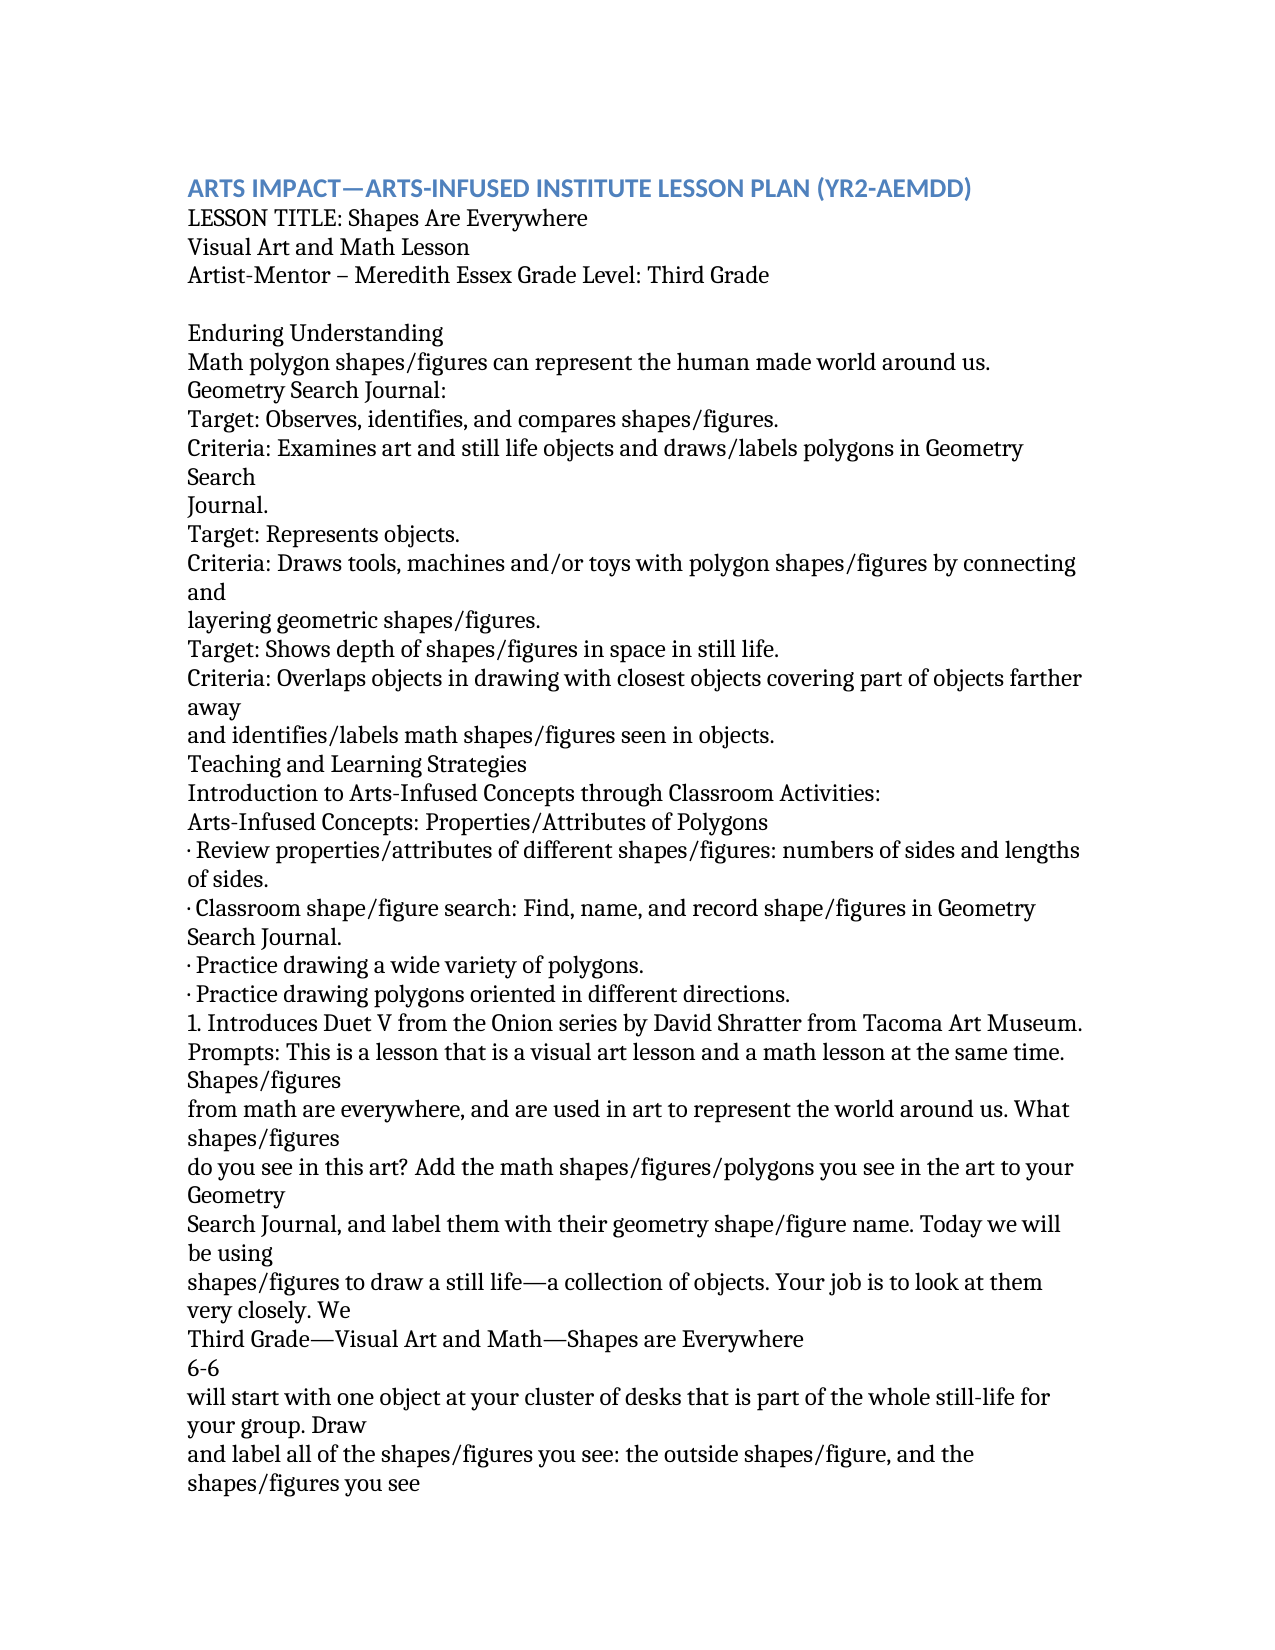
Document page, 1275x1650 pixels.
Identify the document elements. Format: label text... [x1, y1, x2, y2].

text Prompts: This is a lesson that is a visual art lesson and a math lesson at the same time. Shapes/figures [187, 1038, 1087, 1095]
text Third Grade—Visual Art and Math—Shapes are Everywhere [187, 1325, 1087, 1354]
text from math are everywhere, and are used in art to represent the world around us. What shapes/figures [187, 1095, 1087, 1153]
text Criteria: Examines art and still life objects and draws/labels polygons in Geometry Search [187, 434, 1087, 491]
text Search Journal, and label them with their geometry shape/figure name. Today we will be using [187, 1210, 1087, 1268]
text 6-6 [187, 1354, 1087, 1383]
text will start with one object at your cluster of desks that is part of the whole still-life for your group. Draw [187, 1383, 1087, 1440]
text 1. Introduces Duet V from the Onion series by David Shratter from Tacoma Art Museum. [187, 1009, 1087, 1038]
text Journal. [187, 491, 1087, 520]
text shapes/figures to draw a still life—a collection of objects. Your job is to look at them very closely. We [187, 1268, 1087, 1325]
text and label all of the shapes/figures you see: the outside shapes/figure, and the shapes/figures you see [187, 1440, 1087, 1498]
text Introduction to Arts-Infused Concepts through Classroom Activities: [187, 779, 1087, 808]
subtitle ARTS IMPACT—ARTS-INFUSED INSTITUTE LESSON PLAN (YR2-AEMDD) [187, 171, 1087, 204]
text · Review properties/attributes of different shapes/figures: numbers of sides and lengths of sides. [187, 836, 1087, 894]
text · Practice drawing a wide variety of polygons. [187, 951, 1087, 980]
text do you see in this art? Add the math shapes/figures/polygons you see in the art to your Geometry [187, 1153, 1087, 1210]
text Criteria: Overlaps objects in drawing with closest objects covering part of objects farther away [187, 664, 1087, 721]
text · Practice drawing polygons oriented in different directions. [187, 980, 1087, 1009]
text LESSON TITLE: Shapes Are Everywhere [187, 204, 1087, 233]
text Teaching and Learning Strategies [187, 750, 1087, 779]
text Geometry Search Journal: [187, 376, 1087, 405]
text Target: Shows depth of shapes/figures in space in still life. [187, 635, 1087, 664]
text Arts-Infused Concepts: Properties/Attributes of Polygons [187, 808, 1087, 836]
text Math polygon shapes/figures can represent the human made world around us. [187, 348, 1087, 376]
text Target: Represents objects. [187, 520, 1087, 549]
text · Classroom shape/figure search: Find, name, and record shape/figures in Geometry Search Journal. [187, 894, 1087, 951]
text layering geometric shapes/figures. [187, 606, 1087, 635]
text Artist-Mentor – Meredith Essex Grade Level: Third Grade [187, 261, 1087, 290]
text Visual Art and Math Lesson [187, 233, 1087, 261]
text Target: Observes, identifies, and compares shapes/figures. [187, 405, 1087, 434]
text and identifies/labels math shapes/figures seen in objects. [187, 721, 1087, 750]
text Criteria: Draws tools, machines and/or toys with polygon shapes/figures by connecting and [187, 549, 1087, 606]
text Enduring Understanding [187, 319, 1087, 348]
